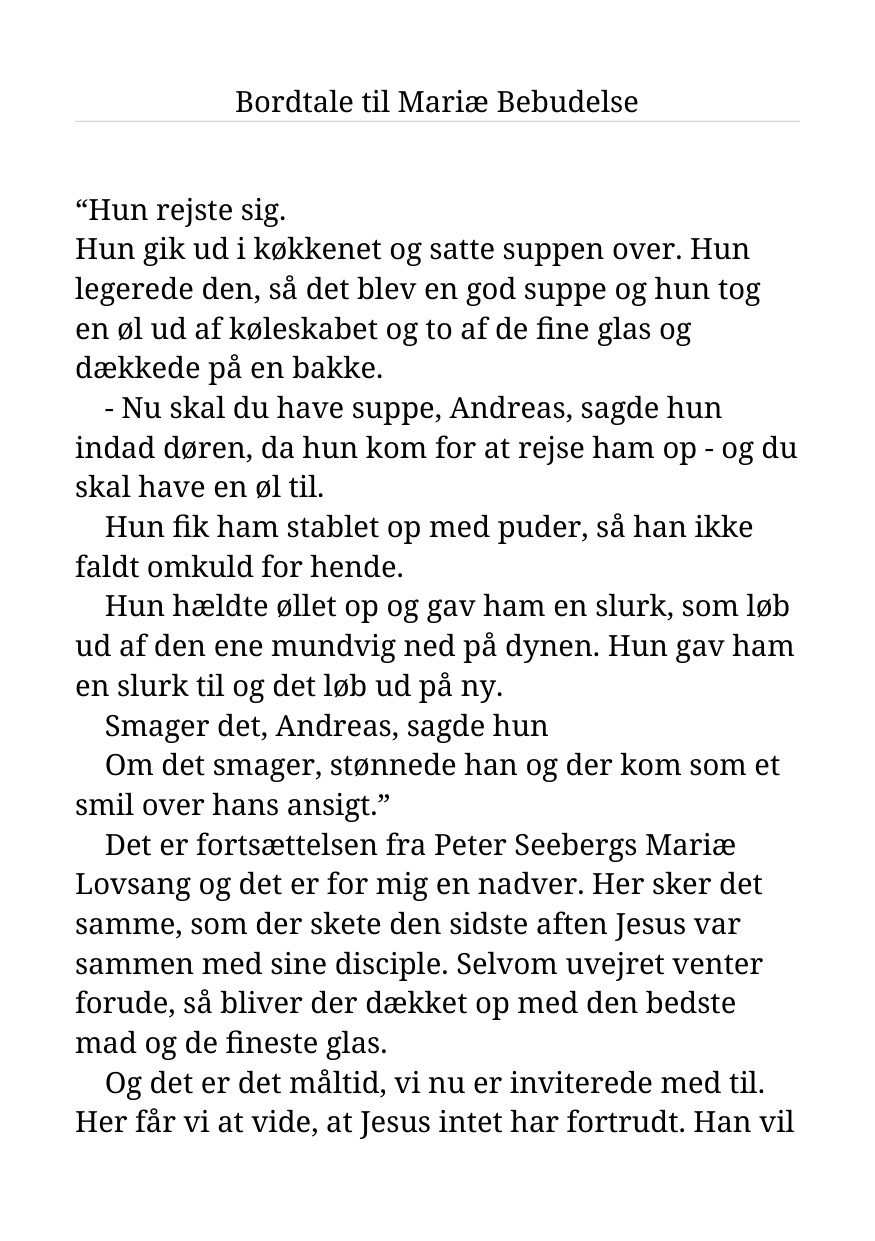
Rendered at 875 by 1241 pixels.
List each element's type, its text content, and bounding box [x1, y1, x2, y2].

text Smager det, Andreas, sagde hun [75, 705, 799, 744]
text - Nu skal du have suppe, Andreas, sagde hun indad døren, da hun kom for at rejse ham op - og du skal have en øl til. [75, 387, 799, 506]
text Hun gik ud i køkkenet og satte suppen over. Hun legerede den, så det blev en god suppe og hun tog en øl ud af køleskabet og to af de fine glas og dækkede på en bakke. [75, 228, 799, 387]
text Hun fik ham stablet op med puder, så han ikke faldt omkuld for hende. [75, 506, 799, 586]
text “Hun rejste sig. [75, 189, 799, 228]
text Om det smager, stønnede han og der kom som et smil over hans ansigt.” [75, 744, 799, 824]
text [75, 1062, 799, 1141]
text Bordtale til Mariæ Bebudelse [75, 81, 799, 120]
text Det er fortsættelsen fra Peter Seebergs Mariæ Lovsang og det er for mig en nadver. Her sker det samme, som der skete den sidste aften Jesus var sammen med sine disciple. Selvom uvejret venter forude, så bliver der dækket op med den bedste mad og de fineste glas. [75, 824, 799, 1062]
text Hun hældte øllet op og gav ham en slurk, som løb ud af den ene mundvig ned på dynen. Hun gav ham en slurk til og det løb ud på ny. [75, 586, 799, 705]
